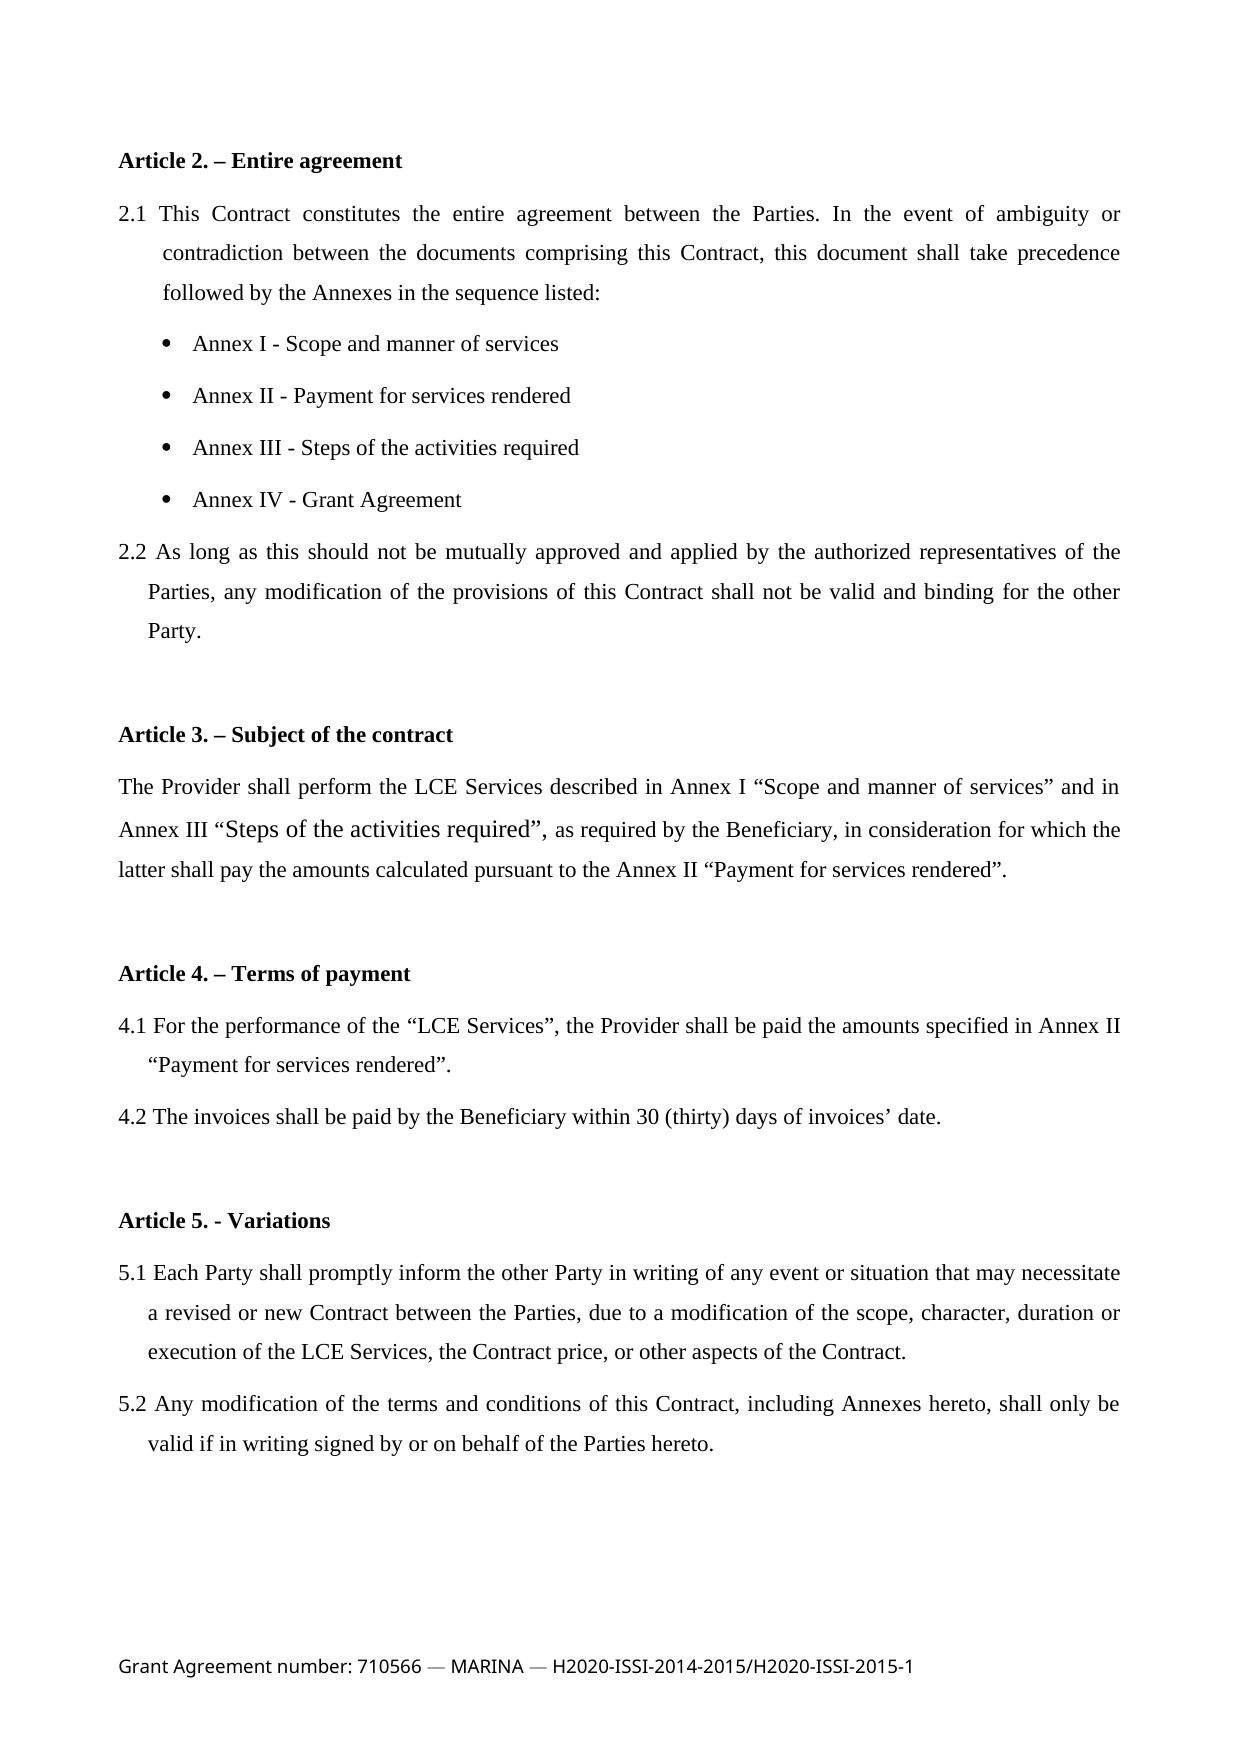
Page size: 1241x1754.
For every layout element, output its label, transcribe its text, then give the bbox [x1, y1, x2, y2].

text 2.1 This Contract constitutes the entire agreement between the Parties. In the event of ambiguity or contradiction between the documents comprising this Contract, this document shall take precedence followed by the Annexes in the sequence listed: [118, 199, 1122, 305]
list Annex III - Steps of the activities required [162, 434, 1122, 461]
text Article 4. – Terms of payment [118, 960, 1122, 986]
text Article 2. – Entire agreement [118, 148, 1122, 174]
list Annex IV - Grant Agreement [162, 486, 1122, 513]
text 4.2 The invoices shall be paid by the Beneficiary within 30 (thirty) days of invoices’ date. [118, 1103, 1122, 1130]
list Annex II - Payment for services rendered [162, 382, 1122, 409]
text 5.1 Each Party shall promptly inform the other Party in writing of any event or situation that may necessitate a revised or new Contract between the Parties, due to a modification of the scope, character, duration or execution of the LCE Services, the Contract price, or other aspects of the Contract. [118, 1259, 1122, 1364]
list Annex I - Scope and manner of services [162, 331, 1122, 357]
text 5.2 Any modification of the terms and conditions of this Contract, including Annexes hereto, shall only be valid if in writing signed by or on behalf of the Parties hereto. [118, 1390, 1122, 1456]
text 4.1 For the performance of the “LCE Services”, the Provider shall be paid the amounts specified in Annex II “Payment for services rendered”. [118, 1012, 1122, 1078]
text The Provider shall perform the LCE Services described in Annex I “Scope and manner of services” and in Annex III “Steps of the activities required”, as required by the Beneficiary, in consideration for which the latter shall pay the amounts calculated pursuant to the Annex II “Payment for services rendered”. [118, 773, 1122, 882]
text 2.2 As long as this should not be mutually approved and applied by the authorized representatives of the Parties, any modification of the provisions of this Contract shall not be valid and binding for the other Party. [118, 538, 1122, 644]
text Article 5. - Variations [118, 1207, 1122, 1234]
text Article 3. – Subject of the contract [118, 721, 1122, 748]
